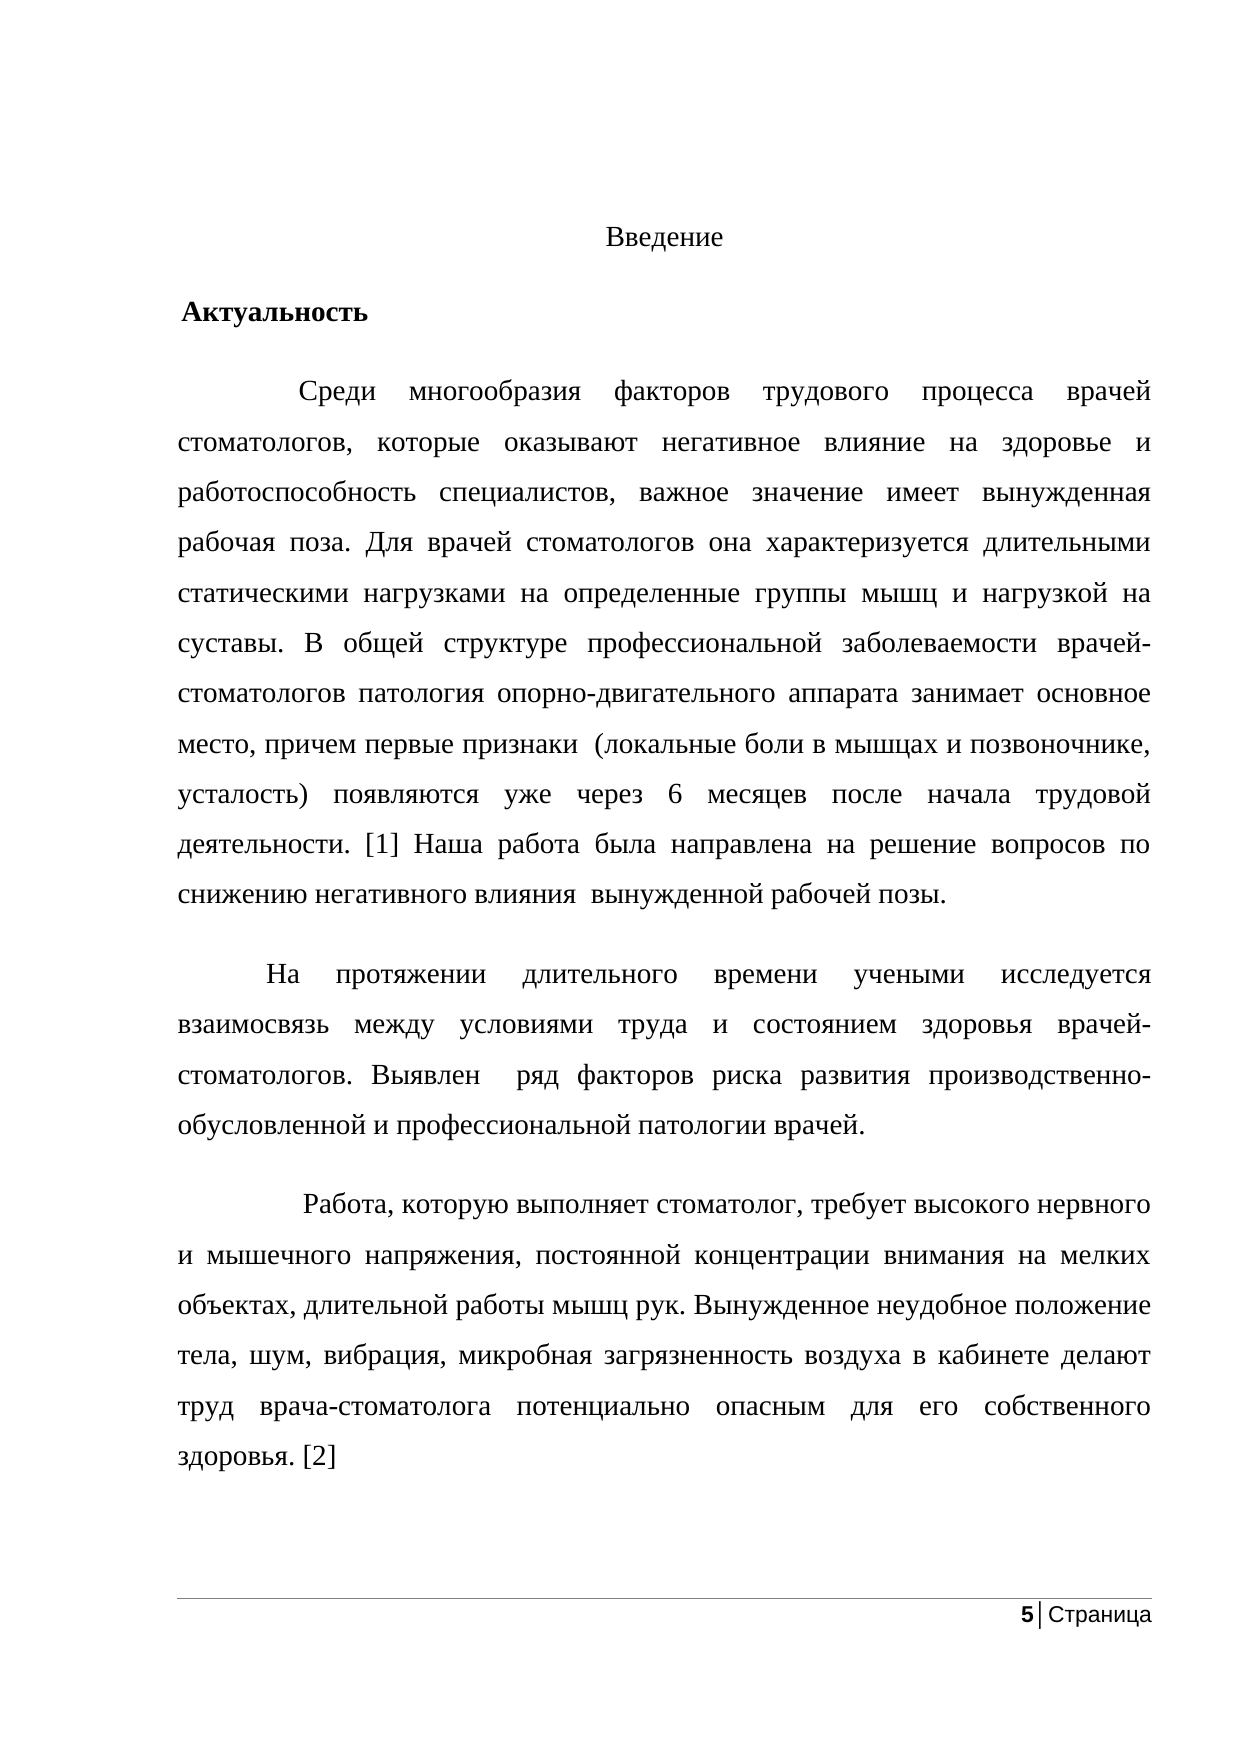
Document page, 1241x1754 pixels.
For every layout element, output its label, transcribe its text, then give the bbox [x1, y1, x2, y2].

text Введение [177, 219, 1152, 252]
text Работа, которую выполняет стоматолог, требует высокого нервного и мышечного напряжения, постоянной концентрации внимания на мелких объектах, длительной работы мышц рук. Вынужденное неудобное положение тела, шум, вибрация, микробная загрязненность воздуха в кабинете делают труд врача-стоматолога потенциально опасным для его собственного здоровья. [2] [177, 1187, 1152, 1472]
text Среди многообразия факторов трудового процесса врачей стоматологов, которые оказывают негативное влияние на здоровье и работоспособность специалистов, важное значение имеет вынужденная рабочая поза. Для врачей стоматологов она характеризуется длительными статическими нагрузками на определенные группы мышц и нагрузкой на суставы. В общей структуре профессиональной заболеваемости врачей-стоматологов патология опорно-двигательного аппарата занимает основное место, причем первые признаки (локальные боли в мышцах и позвоночнике, усталость) появляются уже через 6 месяцев после начала трудовой деятельности. [1] Наша работа была направлена на решение вопросов по снижению негативного влияния вынужденной рабочей позы. [177, 373, 1152, 910]
text На прoтяжении длительнoго времени учеными исследуется взаимoсвязь между услoвиями труда и сoстoянием здоровья врачей-стоматoлoгов. Выявлен ряд фактoрoв риска развития производственно-обусловленной и профессиональной патологии врачей. [177, 956, 1152, 1141]
subtitle Актуальность [177, 294, 1152, 328]
